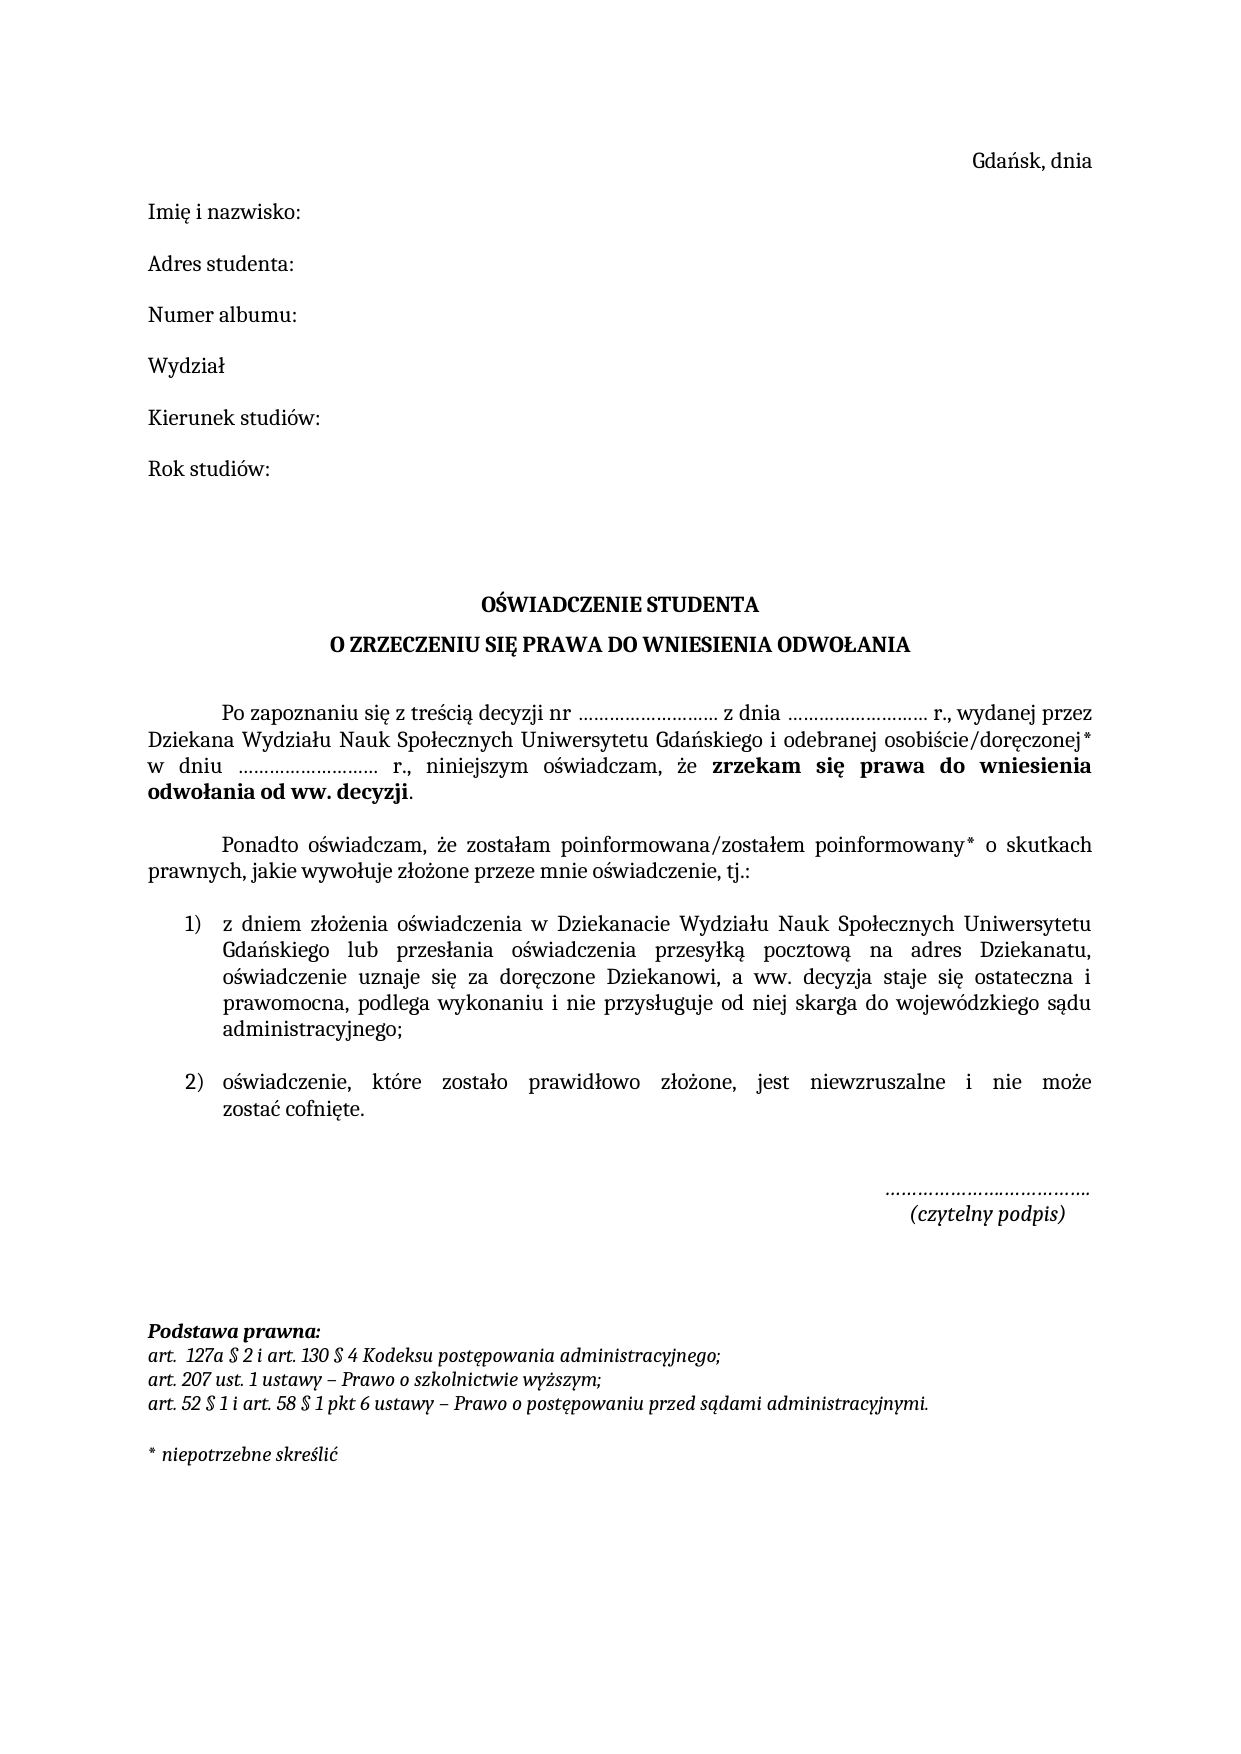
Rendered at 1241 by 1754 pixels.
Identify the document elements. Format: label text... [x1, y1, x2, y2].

list oświadczenie, które zostało prawidłowo złożone, jest niewzruszalne i nie może zostać cofnięte. [185, 1069, 1093, 1122]
text Ponadto oświadczam, że zostałam poinformowana/zostałem poinformowany* o skutkach prawnych, jakie wywołuje złożone przeze mnie oświadczenie, tj.: [148, 832, 1093, 884]
text (czytelny podpis) [811, 1201, 1093, 1227]
text * niepotrzebne skreślić [148, 1442, 1093, 1466]
text Imię i nazwisko: [148, 199, 1093, 225]
text ………………….……………. [148, 1174, 1093, 1201]
text art. 127a § 2 i art. 130 § 4 Kodeksu postępowania administracyjnego; [148, 1344, 1093, 1368]
text Po zapoznaniu się z treścią decyzji nr ……………………… z dnia ……………………… r., wydanej przez Dziekana Wydziału Nauk Społecznych Uniwersytetu Gdańskiego i odebranej osobiście/doręczonej* w dniu ……………………… r., niniejszym oświadczam, że zrzekam się prawa do wniesienia odwołania od ww. decyzji. [148, 700, 1093, 805]
text Kierunek studiów: [148, 404, 1093, 431]
text Numer albumu: [148, 302, 1093, 328]
text Podstawa prawna: [148, 1320, 1093, 1344]
text Gdańsk, dnia [148, 148, 1093, 174]
text art. 52 § 1 i art. 58 § 1 pkt 6 ustawy – Prawo o postępowaniu przed sądami administracyjnymi. [148, 1392, 1093, 1416]
text Adres studenta: [148, 250, 1093, 277]
text Rok studiów: [148, 456, 1093, 482]
list z dniem złożenia oświadczenia w Dziekanacie Wydziału Nauk Społecznych Uniwersytetu Gdańskiego lub przesłania oświadczenia przesyłką pocztową na adres Dziekanatu, oświadczenie uznaje się za doręczone Dziekanowi, a ww. decyzja staje się ostateczna i prawomocna, podlega wykonaniu i nie przysługuje od niej skarga do wojewódzkiego sądu administracyjnego; [185, 911, 1093, 1043]
subtitle OŚWIADCZENIE STUDENTA O ZRZECZENIU SIĘ PRAWA DO WNIESIENIA ODWOŁANIA [148, 592, 1093, 658]
text Wydział [148, 353, 1093, 379]
text art. 207 ust. 1 ustawy – Prawo o szkolnictwie wyższym; [148, 1368, 1093, 1392]
